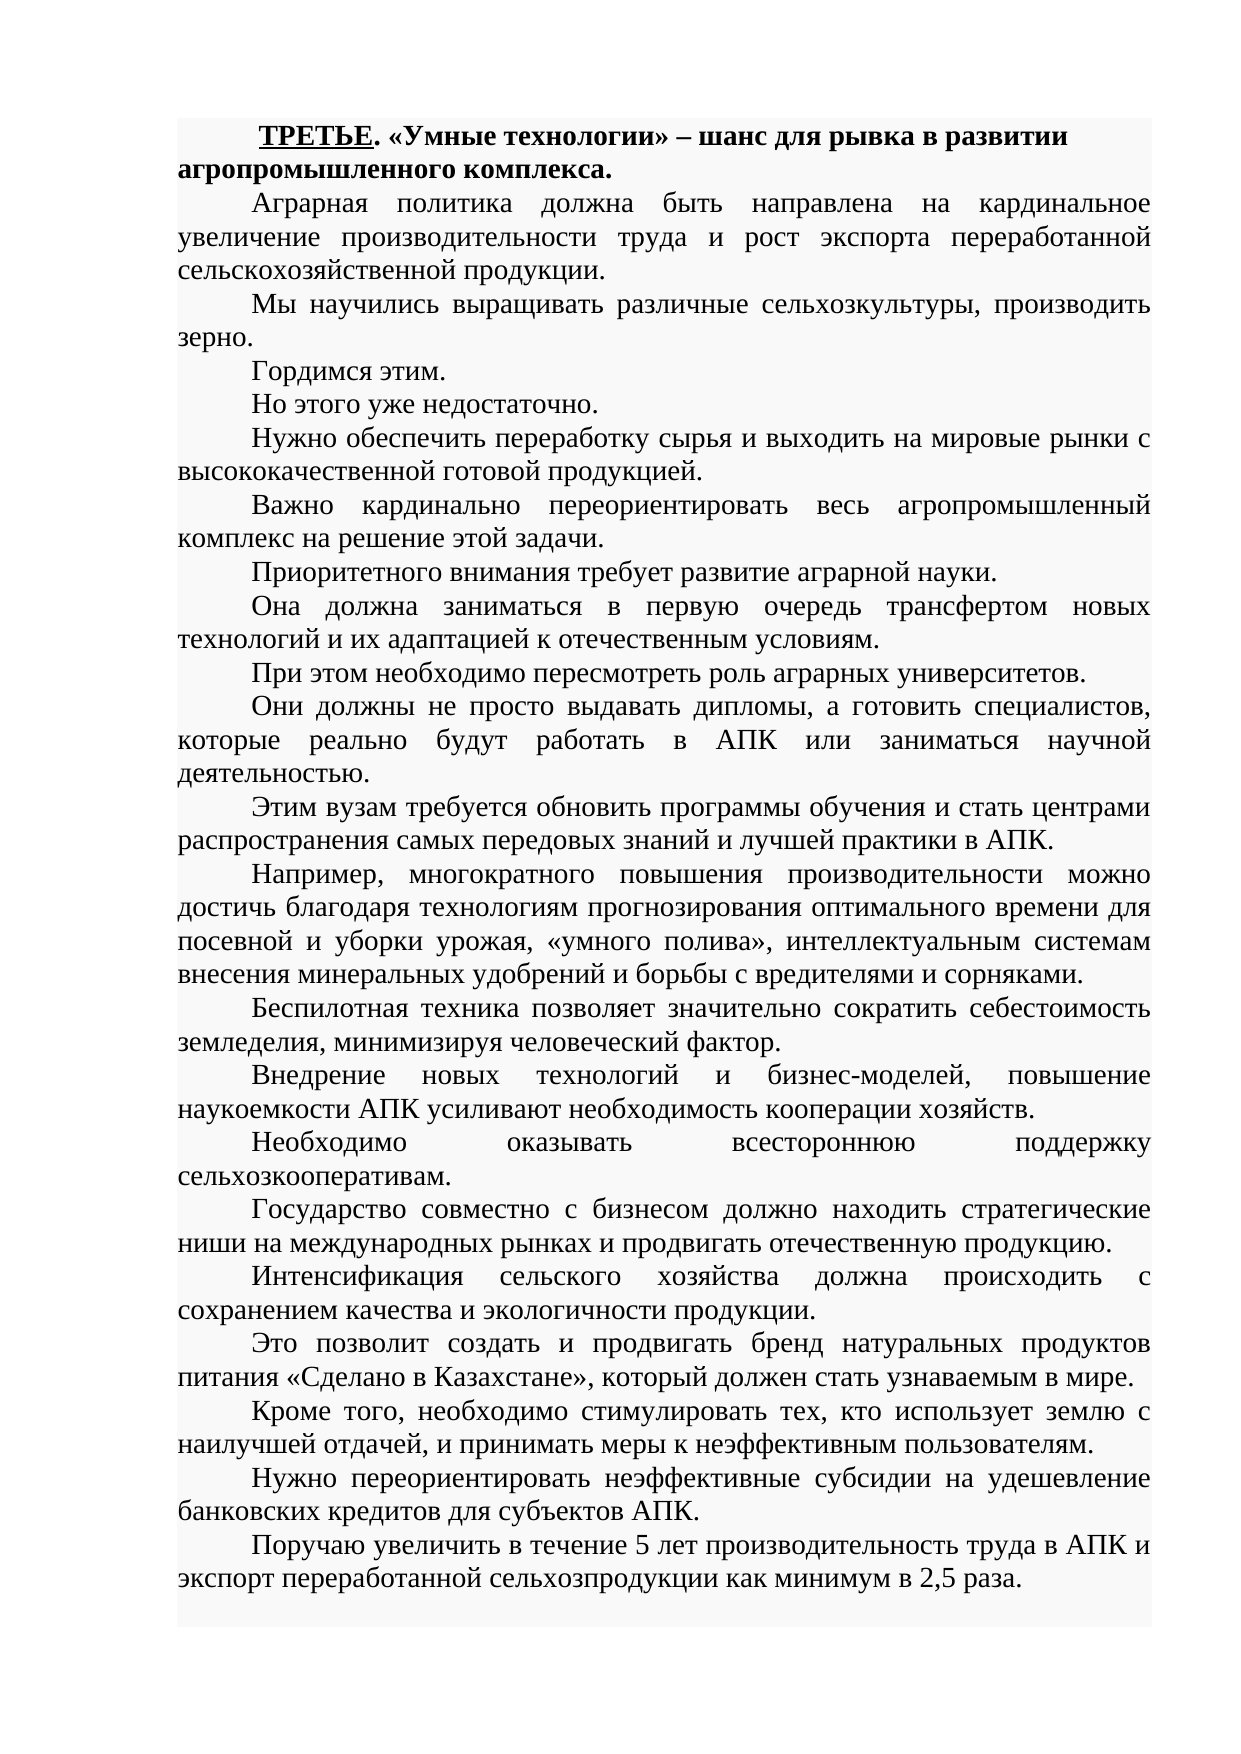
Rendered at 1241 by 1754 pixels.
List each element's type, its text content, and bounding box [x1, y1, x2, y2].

text Необходимо оказывать всестороннюю поддержку сельхозкооперативам. [177, 1124, 1152, 1191]
text Кроме того, необходимо стимулировать тех, кто использует землю с наилучшей отдачей, и принимать меры к неэффективным пользователям. [177, 1393, 1152, 1460]
text Но этого уже недостаточно. [177, 386, 1152, 420]
text Например, многократного повышения производительности можно достичь благодаря технологиям прогнозирования оптимального времени для посевной и уборки урожая, «умного полива», интеллектуальным системам внесения минеральных удобрений и борьбы с вредителями и сорняками. [177, 856, 1152, 990]
text ТРЕТЬЕ. «Умные технологии» – шанс для рывка в развитии агропромышленного комплекса. [177, 118, 1152, 185]
text Гордимся этим. [177, 353, 1152, 386]
text Этим вузам требуется обновить программы обучения и стать центрами распространения самых передовых знаний и лучшей практики в АПК. [177, 789, 1152, 856]
text Нужно обеспечить переработку сырья и выходить на мировые рынки с высококачественной готовой продукцией. [177, 420, 1152, 487]
text Поручаю увеличить в течение 5 лет производительность труда в АПК и экспорт переработанной сельхозпродукции как минимум в 2,5 раза. [177, 1527, 1152, 1594]
text Внедрение новых технологий и бизнес-моделей, повышение наукоемкости АПК усиливают необходимость кооперации хозяйств. [177, 1057, 1152, 1124]
text Интенсификация сельского хозяйства должна происходить с сохранением качества и экологичности продукции. [177, 1258, 1152, 1326]
text Нужно переориентировать неэффективные субсидии на удешевление банковских кредитов для субъектов АПК. [177, 1460, 1152, 1527]
text Важно кардинально переориентировать весь агропромышленный комплекс на решение этой задачи. [177, 487, 1152, 554]
text Мы научились выращивать различные сельхозкультуры, производить зерно. [177, 286, 1152, 353]
text Приоритетного внимания требует развитие аграрной науки. [177, 554, 1152, 588]
text Они должны не просто выдавать дипломы, а готовить специалистов, которые реально будут работать в АПК или заниматься научной деятельностью. [177, 688, 1152, 789]
text Аграрная политика должна быть направлена на кардинальное увеличение производительности труда и рост экспорта переработанной сельскохозяйственной продукции. [177, 185, 1152, 286]
text Беспилотная техника позволяет значительно сократить себестоимость земледелия, минимизируя человеческий фактор. [177, 990, 1152, 1057]
text При этом необходимо пересмотреть роль аграрных университетов. [177, 655, 1152, 688]
text Она должна заниматься в первую очередь трансфертом новых технологий и их адаптацией к отечественным условиям. [177, 588, 1152, 655]
text Государство совместно с бизнесом должно находить стратегические ниши на международных рынках и продвигать отечественную продукцию. [177, 1191, 1152, 1258]
text Это позволит создать и продвигать бренд натуральных продуктов питания «Сделано в Казахстане», который должен стать узнаваемым в мире. [177, 1326, 1152, 1393]
